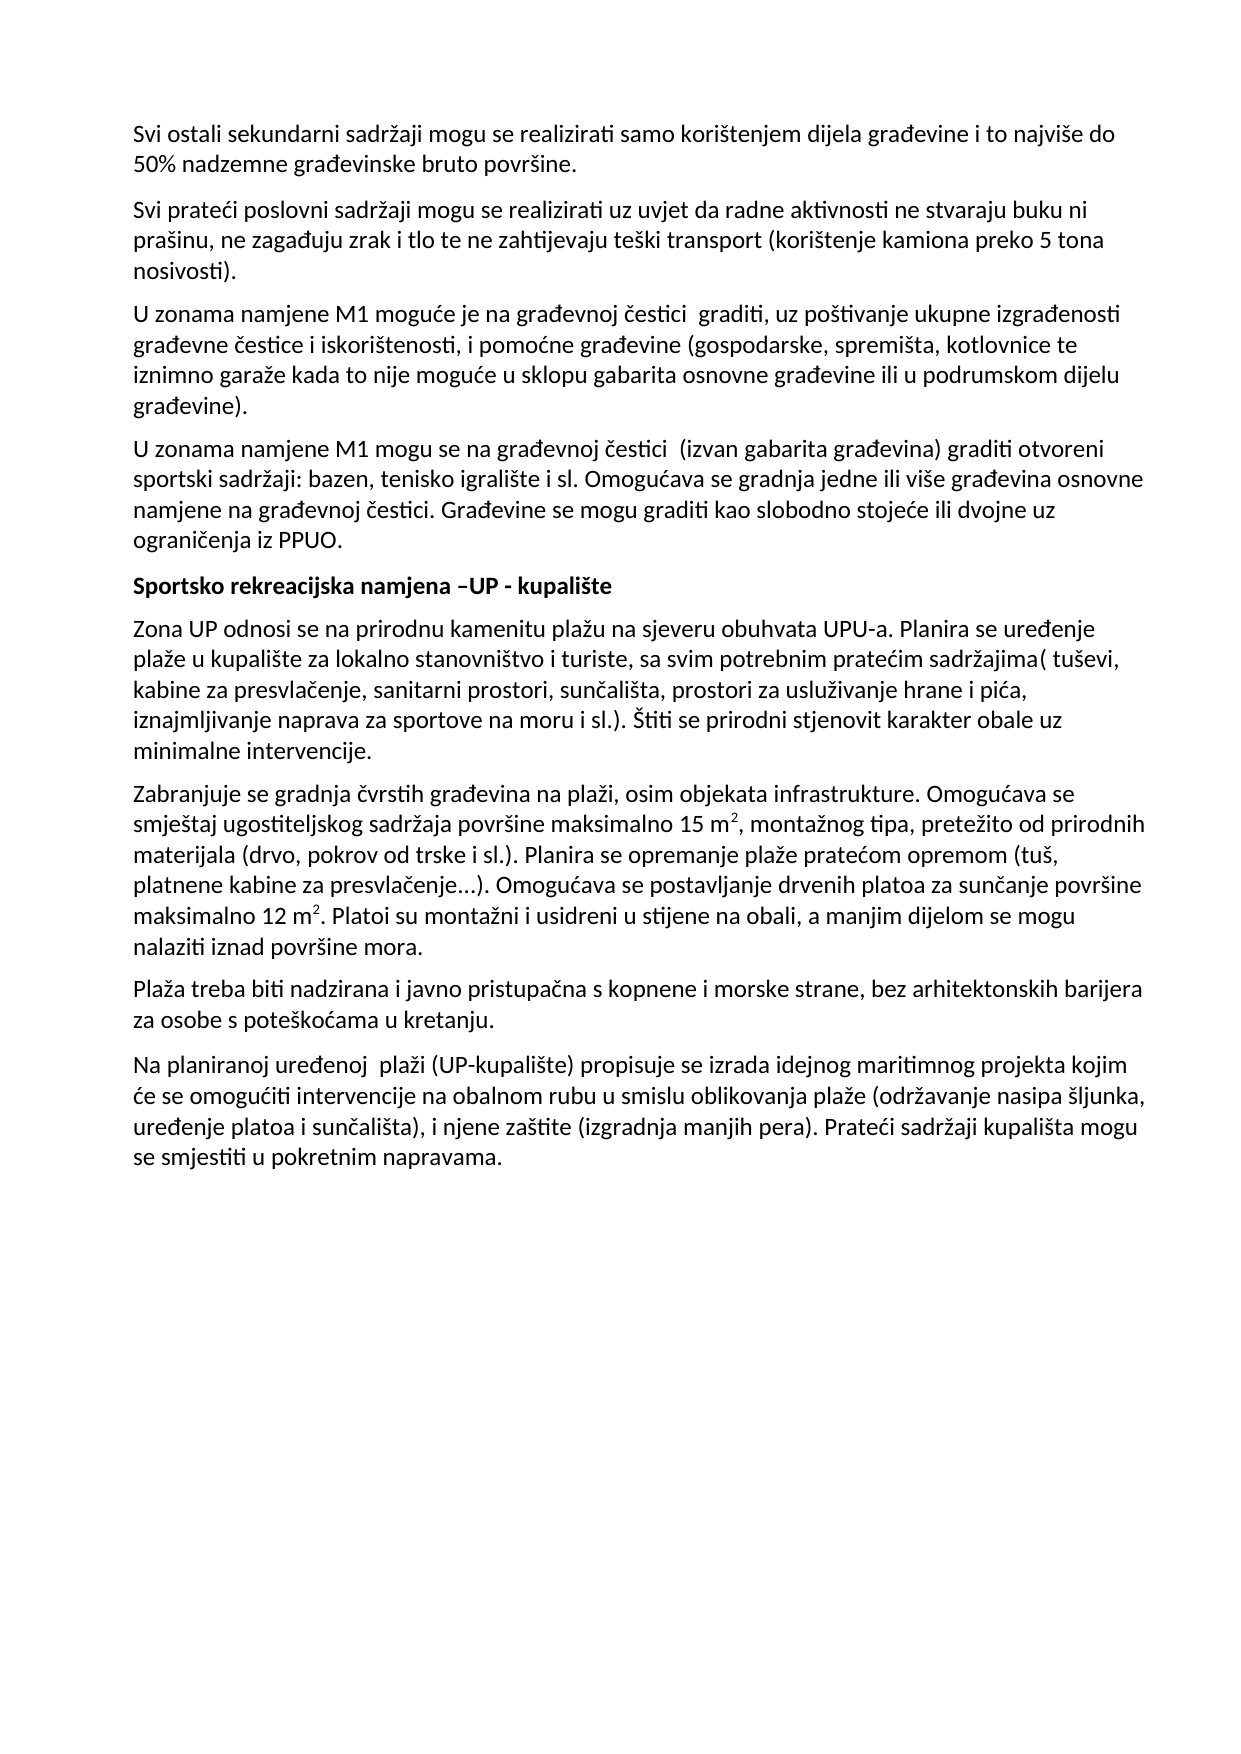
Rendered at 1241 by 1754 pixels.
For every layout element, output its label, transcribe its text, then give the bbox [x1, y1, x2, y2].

text U zonama namjene M1 mogu se na građevnoj čestici (izvan gabarita građevina) graditi otvoreni sportski sadržaji: bazen, tenisko igralište i sl. Omogućava se gradnja jedne ili više građevina osnovne namjene na građevnoj čestici. Građevine se mogu graditi kao slobodno stojeće ili dvojne uz ograničenja iz PPUO. [133, 433, 1152, 555]
text U zonama namjene M1 moguće je na građevnoj čestici graditi, uz poštivanje ukupne izgrađenosti građevne čestice i iskorištenosti, i pomoćne građevine (gospodarske, spremišta, kotlovnice te iznimno garaže kada to nije moguće u sklopu gabarita osnovne građevine ili u podrumskom dijelu građevine). [133, 298, 1152, 420]
text Svi prateći poslovni sadržaji mogu se realizirati uz uvjet da radne aktivnosti ne stvaraju buku ni prašinu, ne zagađuju zrak i tlo te ne zahtijevaju teški transport (korištenje kamiona preko 5 tona nosivosti). [133, 194, 1152, 286]
text Zabranjuje se gradnja čvrstih građevina na plaži, osim objekata infrastrukture. Omogućava se smještaj ugostiteljskog sadržaja površine maksimalno 15 m2, montažnog tipa, pretežito od prirodnih materijala (drvo, pokrov od trske i sl.). Planira se opremanje plaže pratećom opremom (tuš, platnene kabine za presvlačenje...). Omogućava se postavljanje drvenih platoa za sunčanje površine maksimalno 12 m2. Platoi su montažni i usidreni u stijene na obali, a manjim dijelom se mogu nalaziti iznad površine mora. [133, 778, 1152, 961]
text Zona UP odnosi se na prirodnu kamenitu plažu na sjeveru obuhvata UPU-a. Planira se uređenje plaže u kupalište za lokalno stanovništvo i turiste, sa svim potrebnim pratećim sadržajima( tuševi, kabine za presvlačenje, sanitarni prostori, sunčališta, prostori za usluživanje hrane i pića, iznajmljivanje naprava za sportove na moru i sl.). Štiti se prirodni stjenovit karakter obale uz minimalne intervencije. [133, 613, 1152, 766]
text Plaža treba biti nadzirana i javno pristupačna s kopnene i morske strane, bez arhitektonskih barijera za osobe s poteškoćama u kretanju. [133, 974, 1152, 1035]
text Na planiranoj uređenoj plaži (UP-kupalište) propisuje se izrada idejnog maritimnog projekta kojim će se omogućiti intervencije na obalnom rubu u smislu oblikovanja plaže (održavanje nasipa šljunka, uređenje platoa i sunčališta), i njene zaštite (izgradnja manjih pera). Prateći sadržaji kupališta mogu se smjestiti u pokretnim napravama. [133, 1050, 1152, 1172]
text Svi ostali sekundarni sadržaji mogu se realizirati samo korištenjem dijela građevine i to najviše do 50% nadzemne građevinske bruto površine. [133, 118, 1152, 179]
text Sportsko rekreacijska namjena –UP - kupalište [133, 570, 1152, 600]
